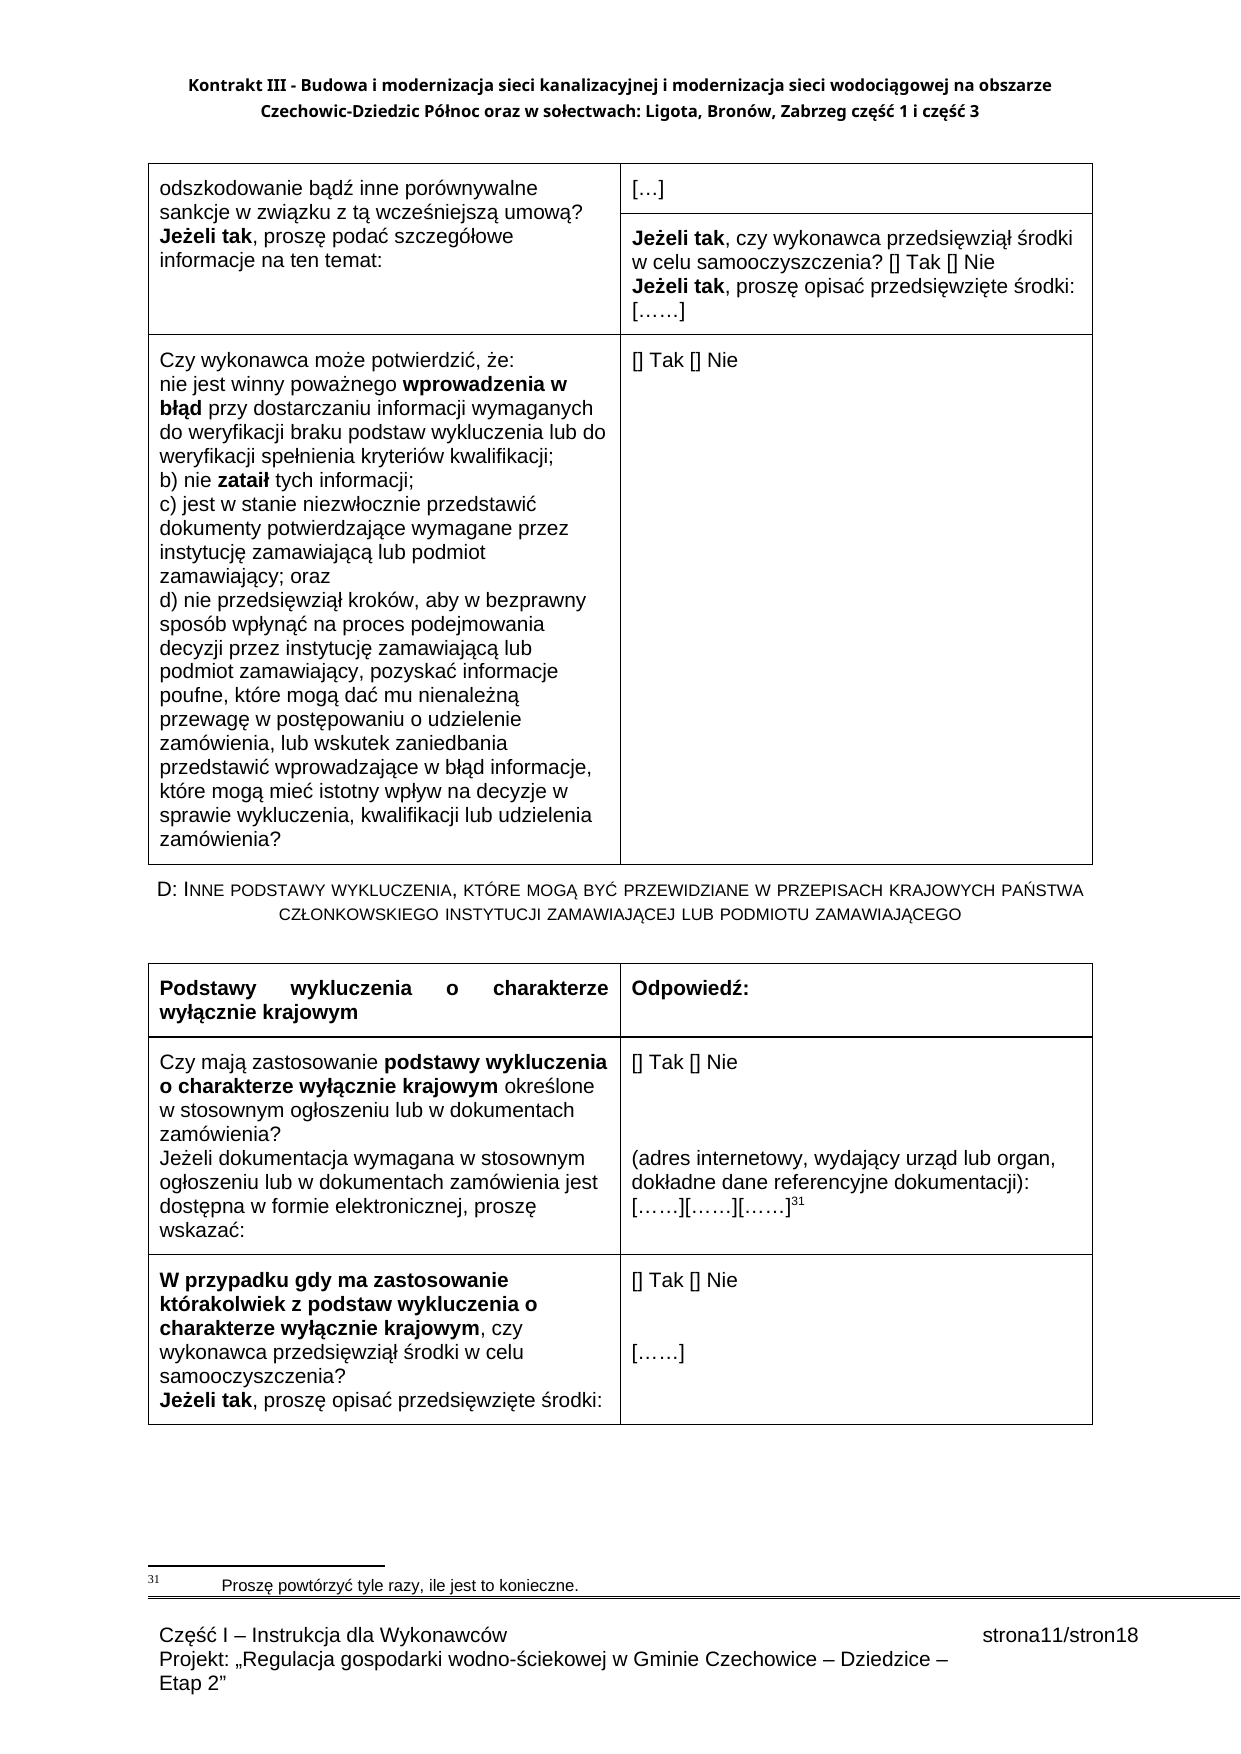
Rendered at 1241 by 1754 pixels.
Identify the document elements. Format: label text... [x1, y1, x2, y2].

text D: Inne podstawy wykluczenia, które mogą być przewidziane w przepisach krajowych państwa członkowskiego instytucji zamawiającej lub podmiotu zamawiającego [148, 877, 1093, 925]
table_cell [149, 164, 620, 334]
table_cell [] Tak [] Nie (adres internetowy, wydający urząd lub organ, dokładne dane referencyjne dokumentacji): [……][……][……] [621, 1038, 1092, 1254]
table_cell [] Tak [] Nie [……] [621, 1255, 1092, 1424]
table_cell [] Tak [] Nie […] [621, 164, 1092, 212]
table_cell Jeżeli tak, czy wykonawca przedsięwziął środki w celu samooczyszczenia? [] Tak [] Nie Jeżeli tak, proszę opisać przedsięwzięte środki: [……] [621, 214, 1092, 334]
table_cell Czy wykonawca może potwierdzić, że: nie jest winny poważnego wprowadzenia w błąd przy dostarczaniu informacji wymaganych do weryfikacji braku podstaw wykluczenia lub do weryfikacji spełnienia kryteriów kwalifikacji; b) nie zataił tych informacji; c) jest w stanie niezwłocznie przedstawić dokumenty potwierdzające wymagane przez instytucję zamawiającą lub podmiot zamawiający; oraz d) nie przedsięwziął kroków, aby w bezprawny sposób wpłynąć na proces podejmowania decyzji przez instytucję zamawiającą lub podmiot zamawiający, pozyskać informacje poufne, które mogą dać mu nienależną przewagę w postępowaniu o udzielenie zamówienia, lub wskutek zaniedbania przedstawić wprowadzające w błąd informacje, które mogą mieć istotny wpływ na decyzje w sprawie wykluczenia, kwalifikacji lub udzielenia zamówienia? [149, 335, 620, 863]
table_cell Czy mają zastosowanie podstawy wykluczenia o charakterze wyłącznie krajowym określone w stosownym ogłoszeniu lub w dokumentach zamówienia? Jeżeli dokumentacja wymagana w stosownym ogłoszeniu lub w dokumentach zamówienia jest dostępna w formie elektronicznej, proszę wskazać: [149, 1038, 620, 1254]
table_cell W przypadku gdy ma zastosowanie którakolwiek z podstaw wykluczenia o charakterze wyłącznie krajowym, czy wykonawca przedsięwziął środki w celu samooczyszczenia? Jeżeli tak, proszę opisać przedsięwzięte środki: [149, 1255, 620, 1424]
table_header Odpowiedź: [621, 964, 1092, 1036]
table_cell [] Tak [] Nie [621, 335, 1092, 863]
table_header Podstawy wykluczenia o charakterze wyłącznie krajowym [149, 964, 620, 1036]
